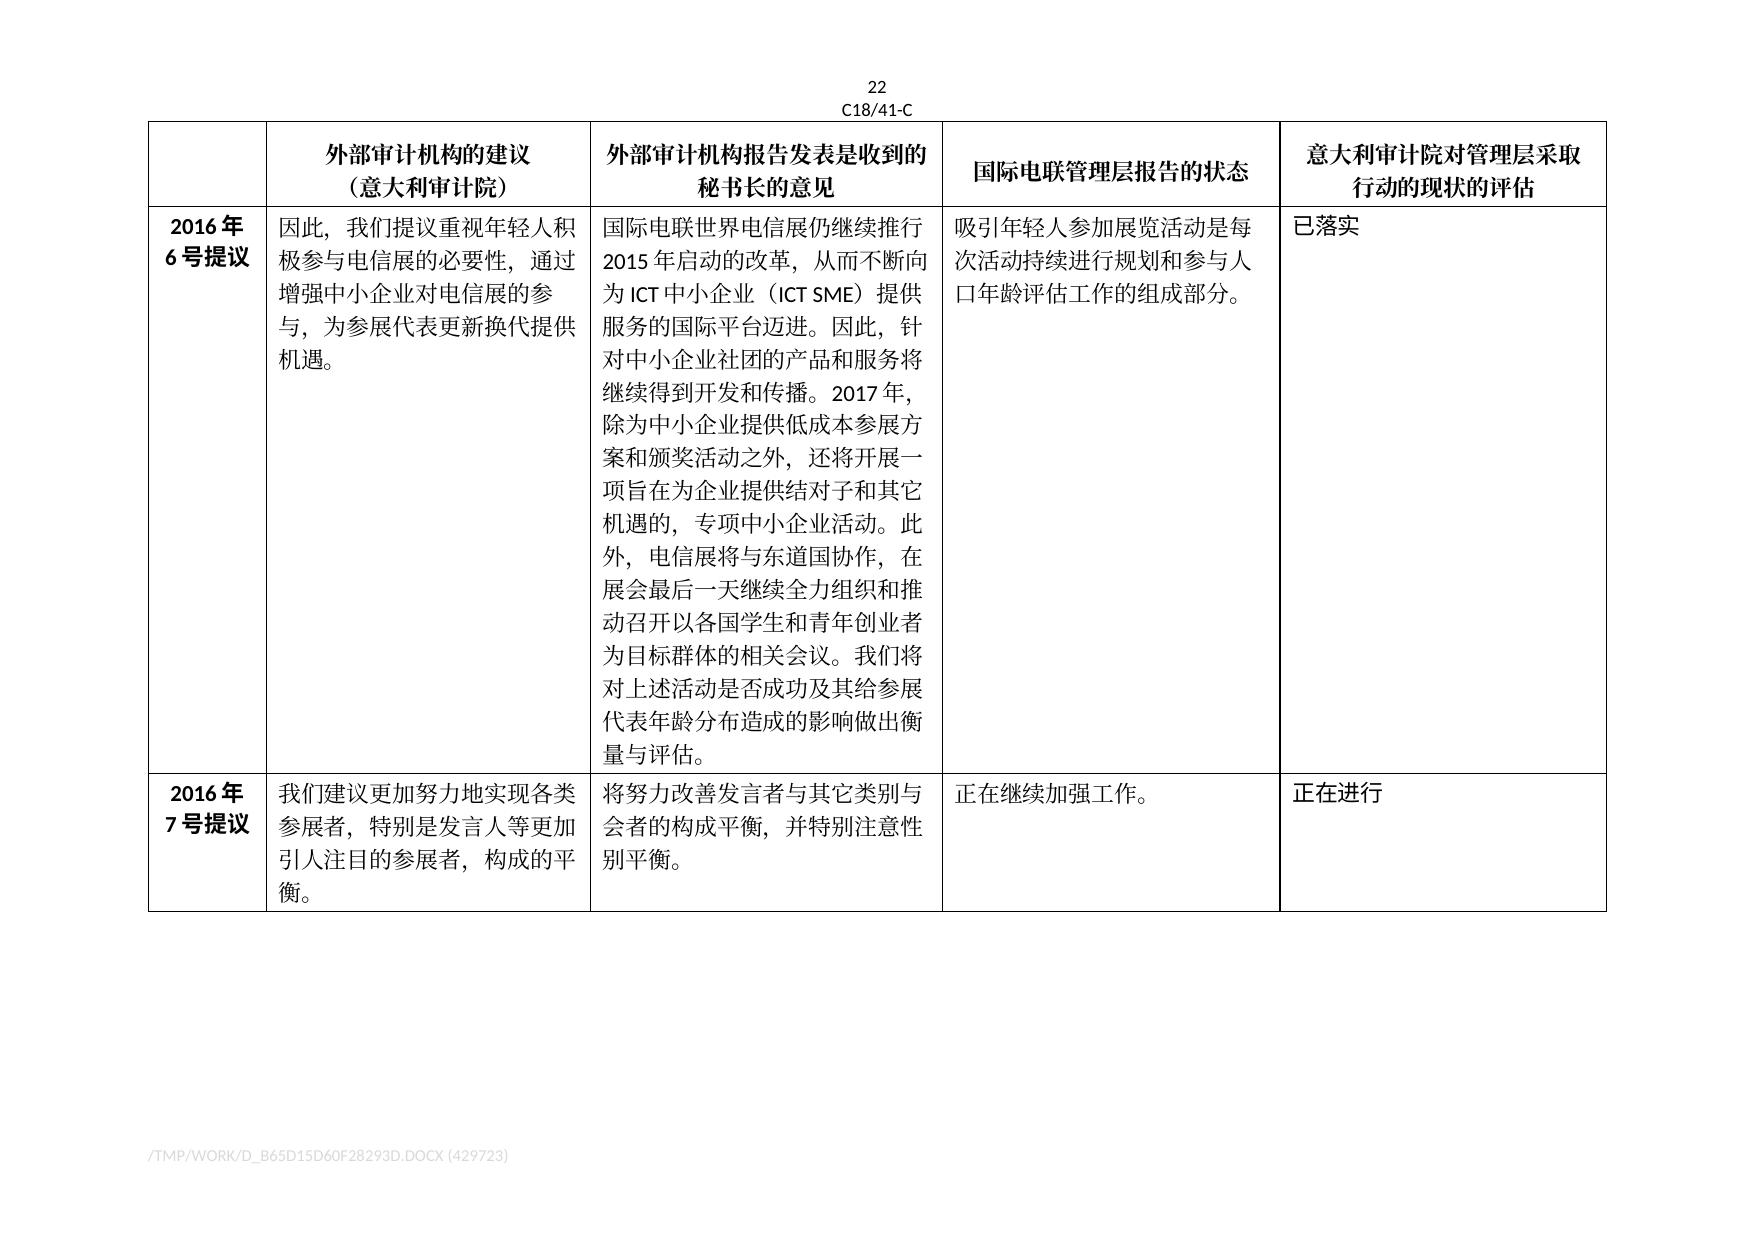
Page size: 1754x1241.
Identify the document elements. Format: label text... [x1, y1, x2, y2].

table_cell 国际电联世界电信展仍继续推行2015年启动的改革，从而不断向为ICT中小企业（ICT SME）提供服务的国际平台迈进。因此，针对中小企业社团的产品和服务将继续得到开发和传播。2017年，除为中小企业提供低成本参展方案和颁奖活动之外，还将开展一项旨在为企业提供结对子和其它机遇的，专项中小企业活动。此外，电信展将与东道国协作，在展会最后一天继续全力组织和推动召开以各国学生和青年创业者为目标群体的相关会议。我们将对上述活动是否成功及其给参展代表年龄分布造成的影响做出衡量与评估。 [591, 207, 942, 772]
table_cell 因此，我们提议重视年轻人积极参与电信展的必要性，通过增强中小企业对电信展的参与，为参展代表更新换代提供机遇。 [267, 207, 590, 772]
table_header 意大利审计院对管理层采取 行动的现状的评估 [1281, 122, 1606, 206]
table_cell 吸引年轻人参加展览活动是每次活动持续进行规划和参与人口年龄评估工作的组成部分。 [943, 207, 1279, 772]
table_cell 2016年 7号提议 [149, 774, 266, 911]
table_header 外部审计机构报告发表是收到的秘书长的意见 [591, 122, 942, 206]
table_header 外部审计机构的建议 （意大利审计院） [267, 122, 590, 206]
table_header 国际电联管理层报告的状态 [943, 122, 1279, 206]
table_cell 已落实 [1281, 207, 1606, 772]
table_cell 正在进行 [1281, 774, 1606, 911]
table_cell 将努力改善发言者与其它类别与会者的构成平衡，并特别注意性别平衡。 [591, 774, 942, 911]
table_cell 正在继续加强工作。 [943, 774, 1279, 911]
table_cell 我们建议更加努力地实现各类参展者，特别是发言人等更加引人注目的参展者，构成的平衡。 [267, 774, 590, 911]
table_cell 2016年 6号提议 [149, 207, 266, 772]
table_header [149, 122, 266, 206]
